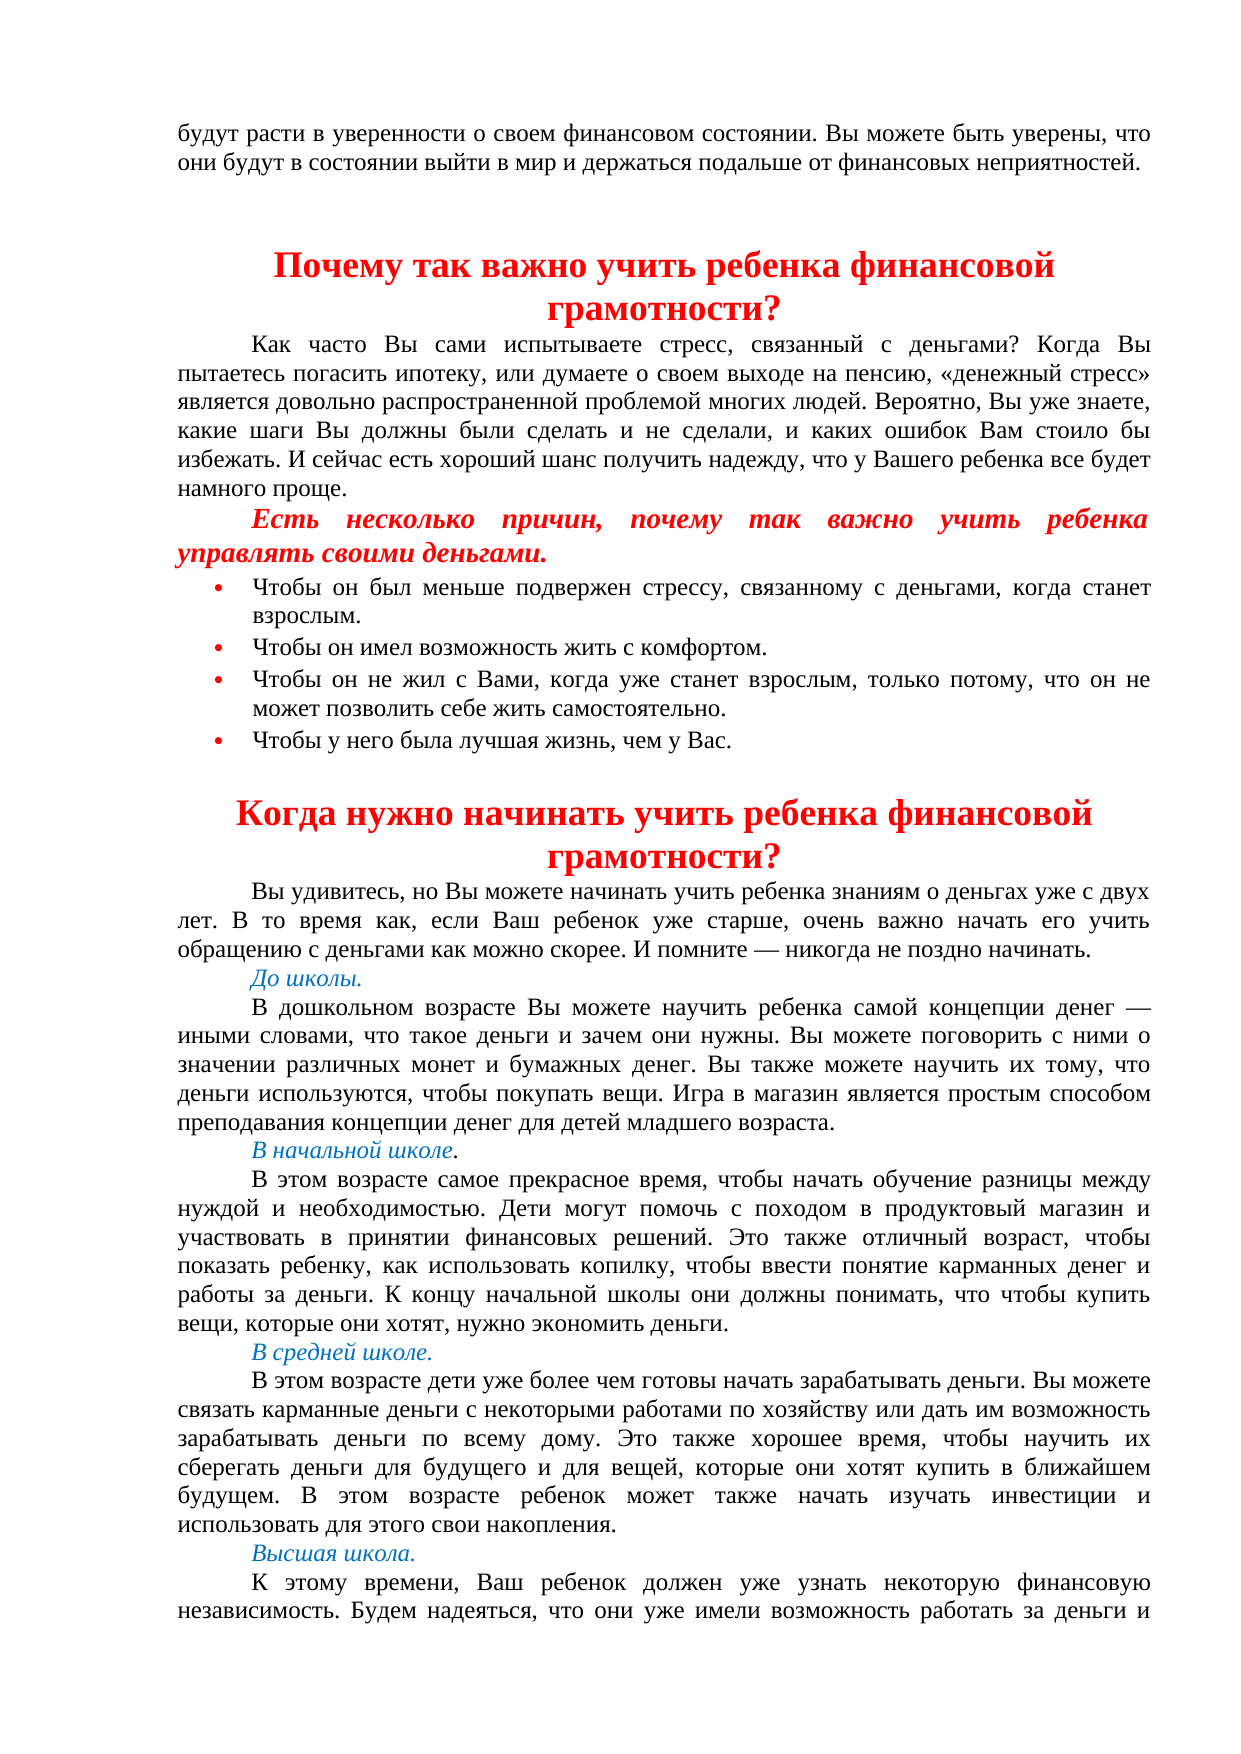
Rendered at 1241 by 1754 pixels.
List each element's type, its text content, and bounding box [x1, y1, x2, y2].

text Есть несколько причин, почему так важно учить ребенка управлять своими деньгами. [177, 501, 1152, 568]
list Чтобы он был меньше подвержен стрессу, связанному с деньгами, когда станет взрослым. [215, 572, 1152, 629]
text В этом возрасте дети уже более чем готовы начать зарабатывать деньги. Вы можете связать карманные деньги с некоторыми работами по хозяйству или дать им возможность зарабатывать деньги по всему дому. Это также хорошее время, чтобы научить их сберегать деньги для будущего и для вещей, которые они хотят купить в ближайшем будущем. В этом возрасте ребенок может также начать изучать инвестиции и использовать для этого свои накопления. [177, 1366, 1152, 1538]
text В этом возрасте самое прекрасное время, чтобы начать обучение разницы между нуждой и необходимостью. Дети могут помочь с походом в продуктовый магазин и участвовать в принятии финансовых решений. Это также отличный возраст, чтобы показать ребенку, как использовать копилку, чтобы ввести понятие карманных денег и работы за деньги. К концу начальной школы они должны понимать, что чтобы купить вещи, которые они хотят, нужно экономить деньги. [177, 1164, 1152, 1337]
text Высшая школа. [177, 1538, 1152, 1567]
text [177, 1567, 1152, 1624]
text Почему так важно учить ребенка финансовой грамотности? [177, 243, 1152, 329]
list Чтобы он не жил с Вами, когда уже станет взрослым, только потому, что он не может позволить себе жить самостоятельно. [215, 664, 1152, 722]
text Вы удивитесь, но Вы можете начинать учить ребенка знаниям о деньгах уже с двух лет. В то время как, если Ваш ребенок уже старше, очень важно начать его учить обращению с деньгами как можно скорее. И помните — никогда не поздно начинать. [177, 876, 1152, 963]
text Как часто Вы сами испытываете стресс, связанный с деньгами? Когда Вы пытаетесь погасить ипотеку, или думаете о своем выходе на пенсию, «денежный стресс» является довольно распространенной проблемой многих людей. Вероятно, Вы уже знаете, какие шаги Вы должны были сделать и не сделали, и каких ошибок Вам стоило бы избежать. И сейчас есть хороший шанс получить надежду, что у Вашего ребенка все будет намного проще. [177, 329, 1152, 501]
text Когда нужно начинать учить ребенка финансовой грамотности? [177, 790, 1152, 876]
text В начальной школе. [177, 1136, 1152, 1164]
list Чтобы он имел возможность жить с комфортом. [215, 632, 1152, 661]
text В средней школе. [177, 1337, 1152, 1366]
list Чтобы у него была лучшая жизнь, чем у Вас. [215, 725, 1152, 753]
text В дошкольном возрасте Вы можете научить ребенка самой концепции денег — иными словами, что такое деньги и зачем они нужны. Вы можете поговорить с ними о значении различных монет и бумажных денег. Вы также можете научить их тому, что деньги используются, чтобы покупать вещи. Игра в магазин является простым способом преподавания концепции денег для детей младшего возраста. [177, 992, 1152, 1136]
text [177, 118, 1152, 176]
text До школы. [177, 963, 1152, 992]
